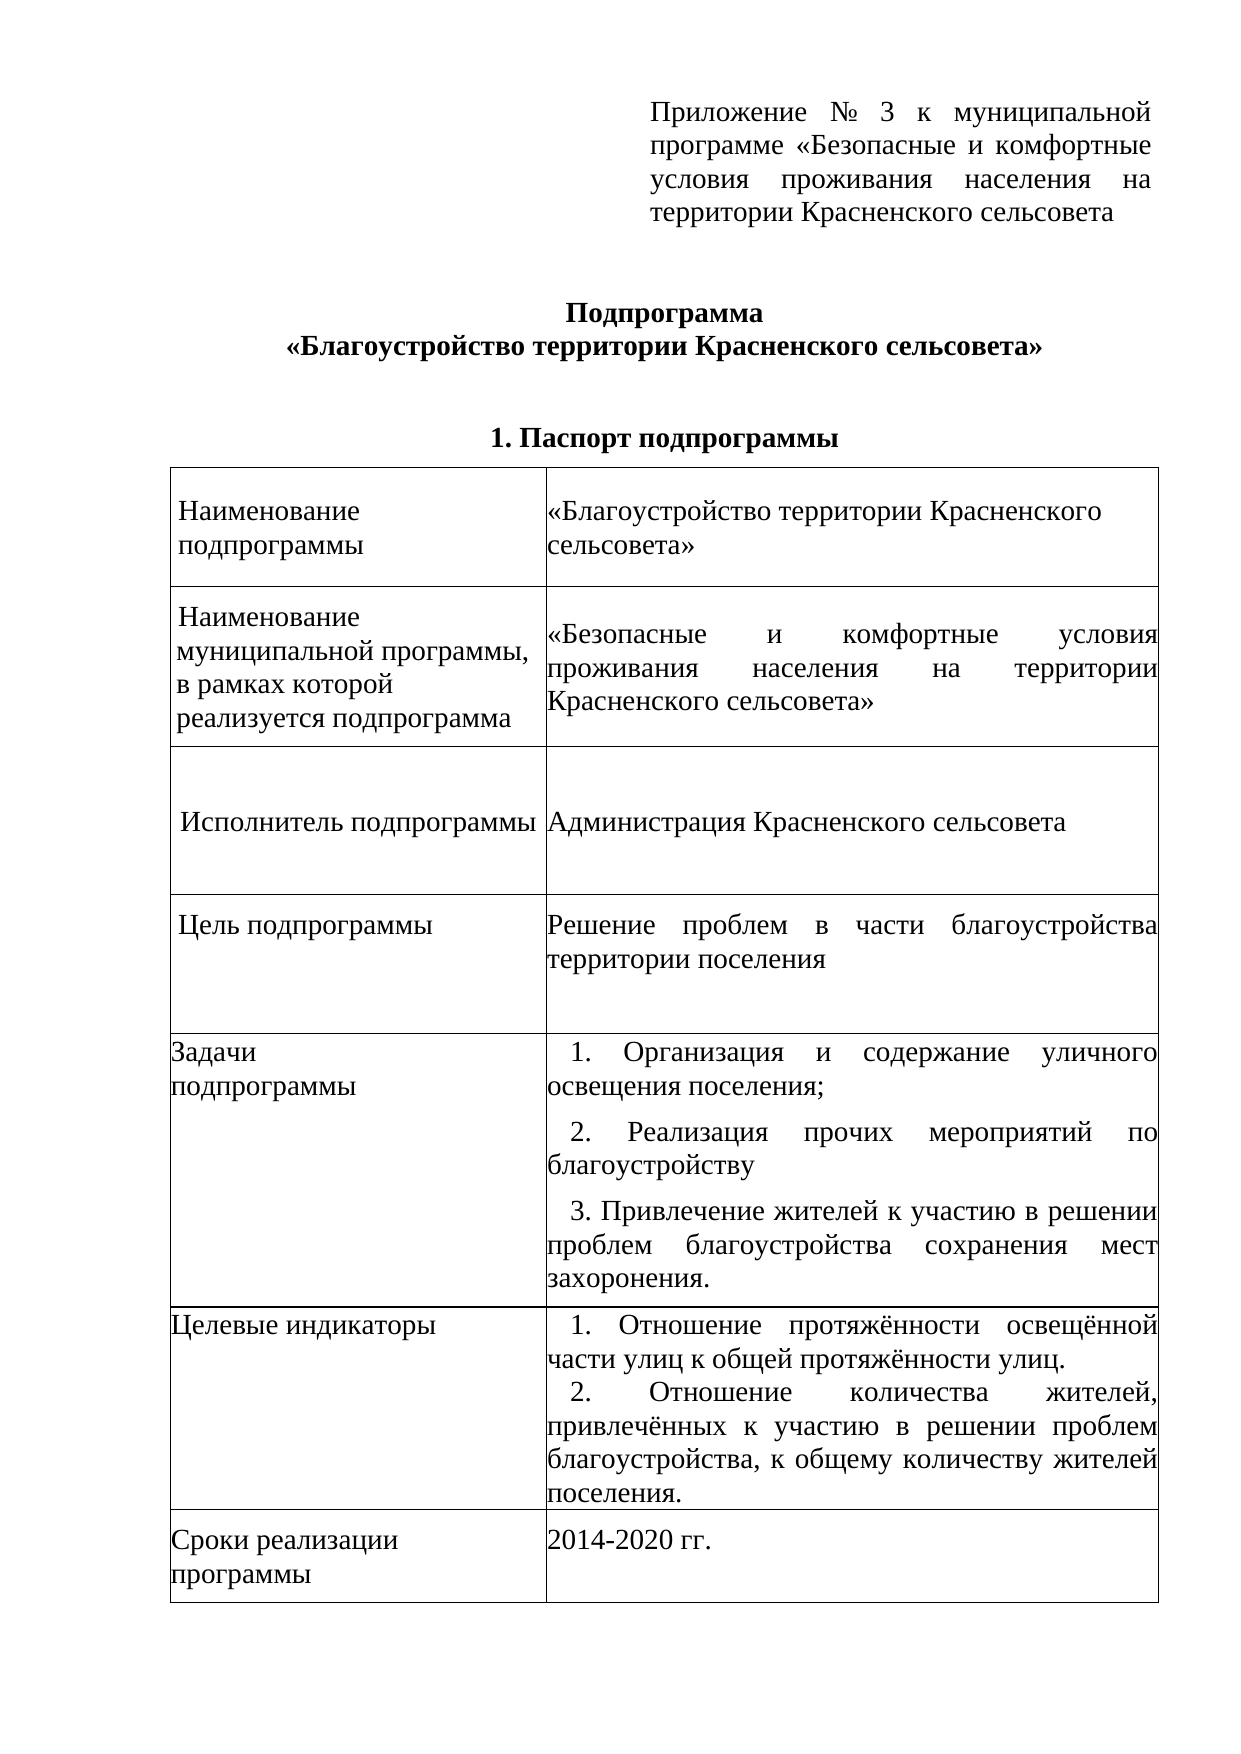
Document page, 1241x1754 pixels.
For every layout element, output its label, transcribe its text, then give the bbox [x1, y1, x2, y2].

table_cell Целевые индикаторы [171, 1308, 546, 1509]
table_cell Наименование муниципальной программы, в рамках которой реализуется подпрограмма [171, 587, 546, 746]
table_cell Задачи подпрограммы [171, 1034, 546, 1306]
table_header Наименование подпрограммы [171, 468, 546, 586]
table_cell 1. Организация и содержание уличного освещения поселения; 2. Реализация прочих мероприятий по благоустройству 3. Привлечение жителей к участию в решении проблем благоустройства сохранения мест захоронения. [547, 1034, 1158, 1306]
table_cell Цель подпрограммы [171, 895, 546, 1033]
text Приложение № 3 к муниципальной программе «Безопасные и комфортные условия проживания населения на территории Красненского сельсовета [650, 94, 1152, 228]
text «Благоустройство территории Красненского сельсовета» [177, 328, 1152, 362]
table_cell 2014-2020 гг. [547, 1510, 1158, 1602]
text 1. Паспорт подпрограммы [177, 421, 1152, 454]
table_header «Благоустройство территории Красненского сельсовета» [547, 468, 1158, 586]
table_cell «Безопасные и комфортные условия проживания населения на территории Красненского сельсовета» [547, 587, 1158, 746]
table_cell Сроки реализации программы [171, 1510, 546, 1602]
table_cell Решение проблем в части благоустройства территории поселения [547, 895, 1158, 1033]
table_cell Администрация Красненского сельсовета [547, 747, 1158, 894]
table_cell Исполнитель подпрограммы [171, 747, 546, 894]
text Подпрограмма [177, 295, 1152, 328]
table_cell 1. Отношение протяжённости освещённой части улиц к общей протяжённости улиц. 2. Отношение количества жителей, привлечённых к участию в решении проблем благоустройства, к общему количеству жителей поселения. [547, 1308, 1158, 1509]
